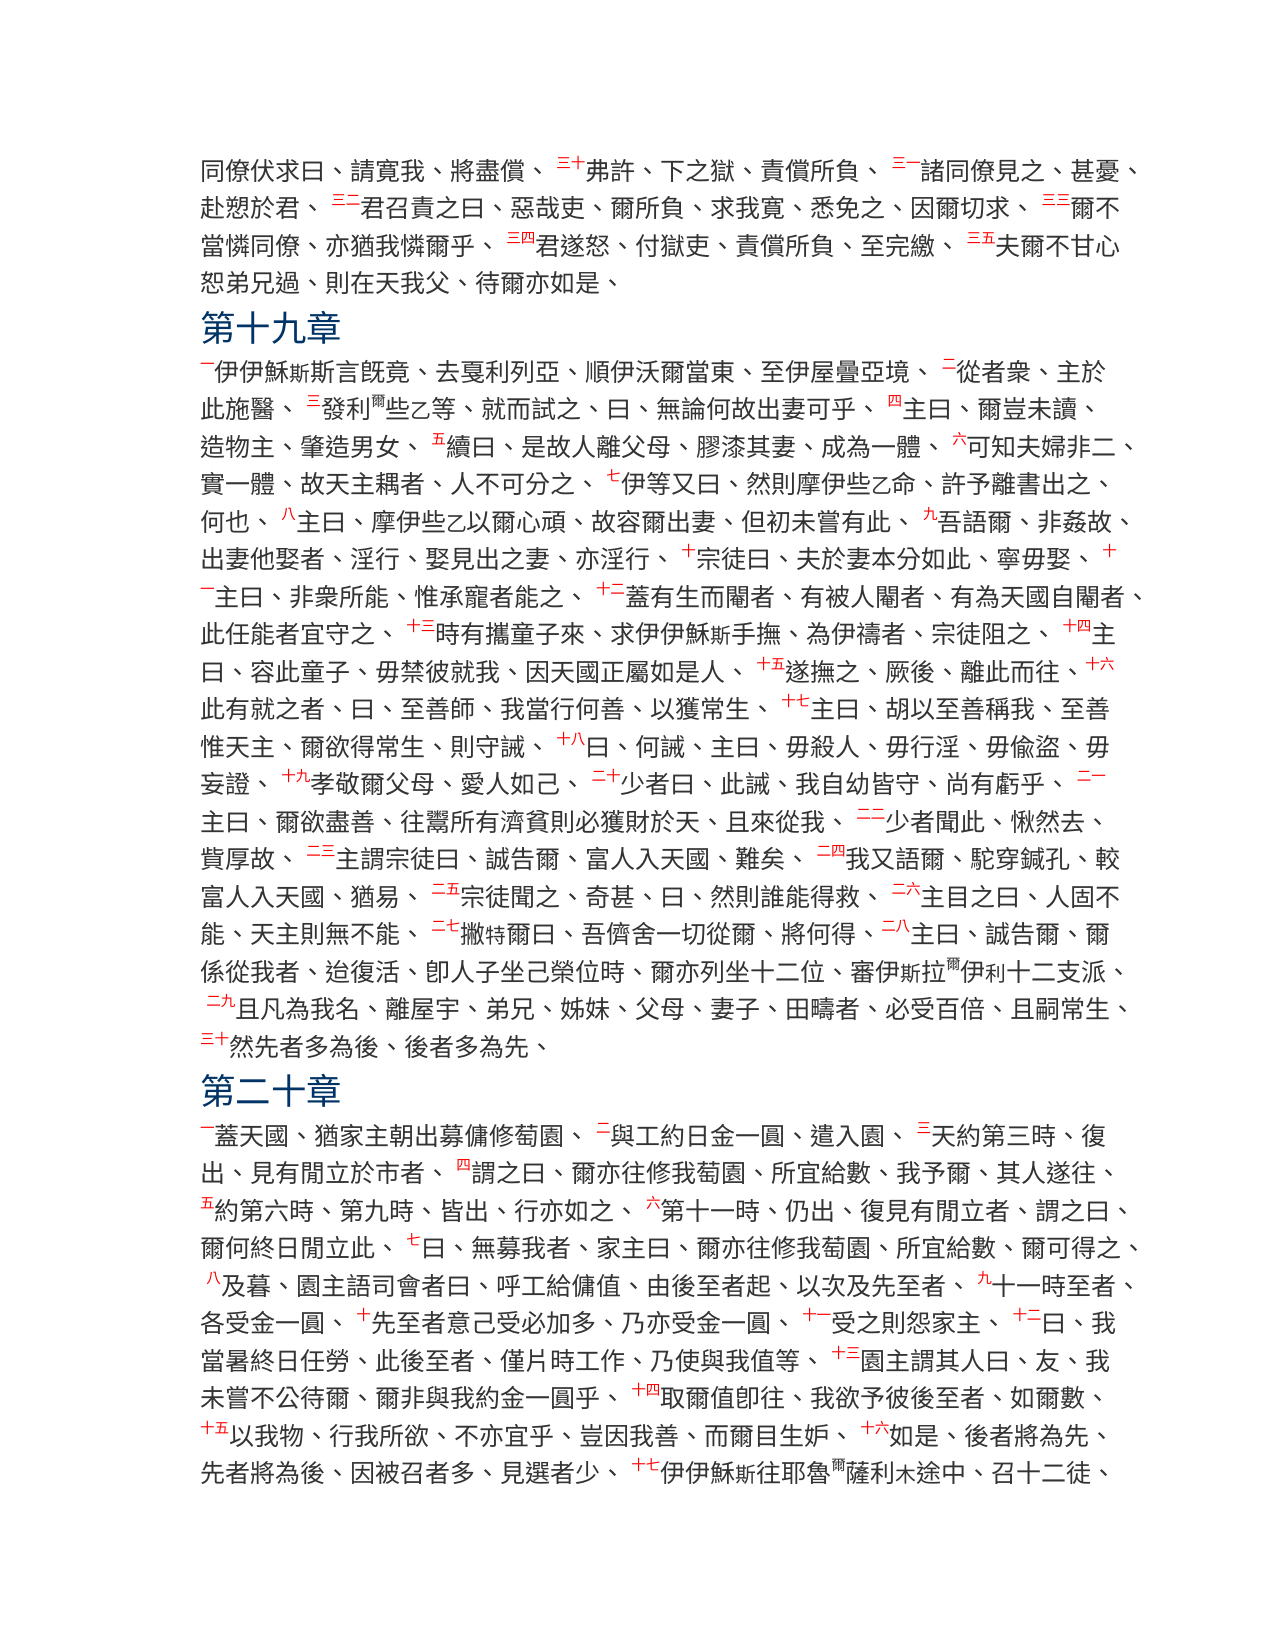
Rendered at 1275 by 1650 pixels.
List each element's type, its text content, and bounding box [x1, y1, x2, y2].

text 一伊伊穌斯斯言旣竟、去戛利列亞、順伊沃爾當東、至伊屋曡亞境、 二從者衆、主於此施醫、 三發利爾些乙等、就而試之、曰、無論何故出妻可乎、 四主曰、爾豈未讀、造物主、肇造男女、 五續曰、是故人離父母、膠漆其妻、成為一體、 六可知夫婦非二、實一體、故天主耦者、人不可分之、 七伊等又曰、然則摩伊些乙命、許予離書出之、何也、 八主曰、摩伊些乙以爾心頑、故容爾出妻、但初未嘗有此、 九吾語爾、非姦故、出妻他娶者、淫行、娶見出之妻、亦淫行、 十宗徒曰、夫於妻本分如此、寧毋娶、 十一主曰、非衆所能、惟承寵者能之、 十二蓋有生而閹者、有被人閹者、有為天國自閹者、此任能者宜守之、 十三時有攜童子來、求伊伊穌斯手撫、為伊禱者、宗徒阻之、 十四主曰、容此童子、毋禁彼就我、因天國正屬如是人、 十五遂撫之、厥後、離此而往、十六此有就之者、曰、至善師、我當行何善、以獲常生、 十七主曰、胡以至善稱我、至善惟天主、爾欲得常生、則守誡、 十八曰、何誡、主曰、毋殺人、毋行淫、毋偸盜、毋妄證、 十九孝敬爾父母、愛人如己、 二十少者曰、此誡、我自幼皆守、尚有虧乎、 二一主曰、爾欲盡善、往鬻所有濟貧則必獲財於天、且來從我、 二二少者聞此、愀然去、貲厚故、 二三主謂宗徒曰、誠告爾、富人入天國、難矣、 二四我又語爾、駝穿鍼孔、較富人入天國、猶易、 二五宗徒聞之、奇甚、曰、然則誰能得救、 二六主目之曰、人固不能、天主則無不能、 二七撇特爾曰、吾儕舍一切從爾、將何得、二八主曰、誠告爾、爾係從我者、迨復活、卽人子坐己榮位時、爾亦列坐十二位、審伊斯拉爾伊利十二支派、 二九且凡為我名、離屋宇、弟兄、姊妹、父母、妻子、田疇者、必受百倍、且嗣常生、三十然先者多為後、後者多為先、 [200, 351, 1125, 1064]
text 第二十章 [200, 1064, 1125, 1115]
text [200, 1115, 1125, 1490]
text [200, 150, 1125, 300]
text 第十九章 [200, 300, 1125, 351]
